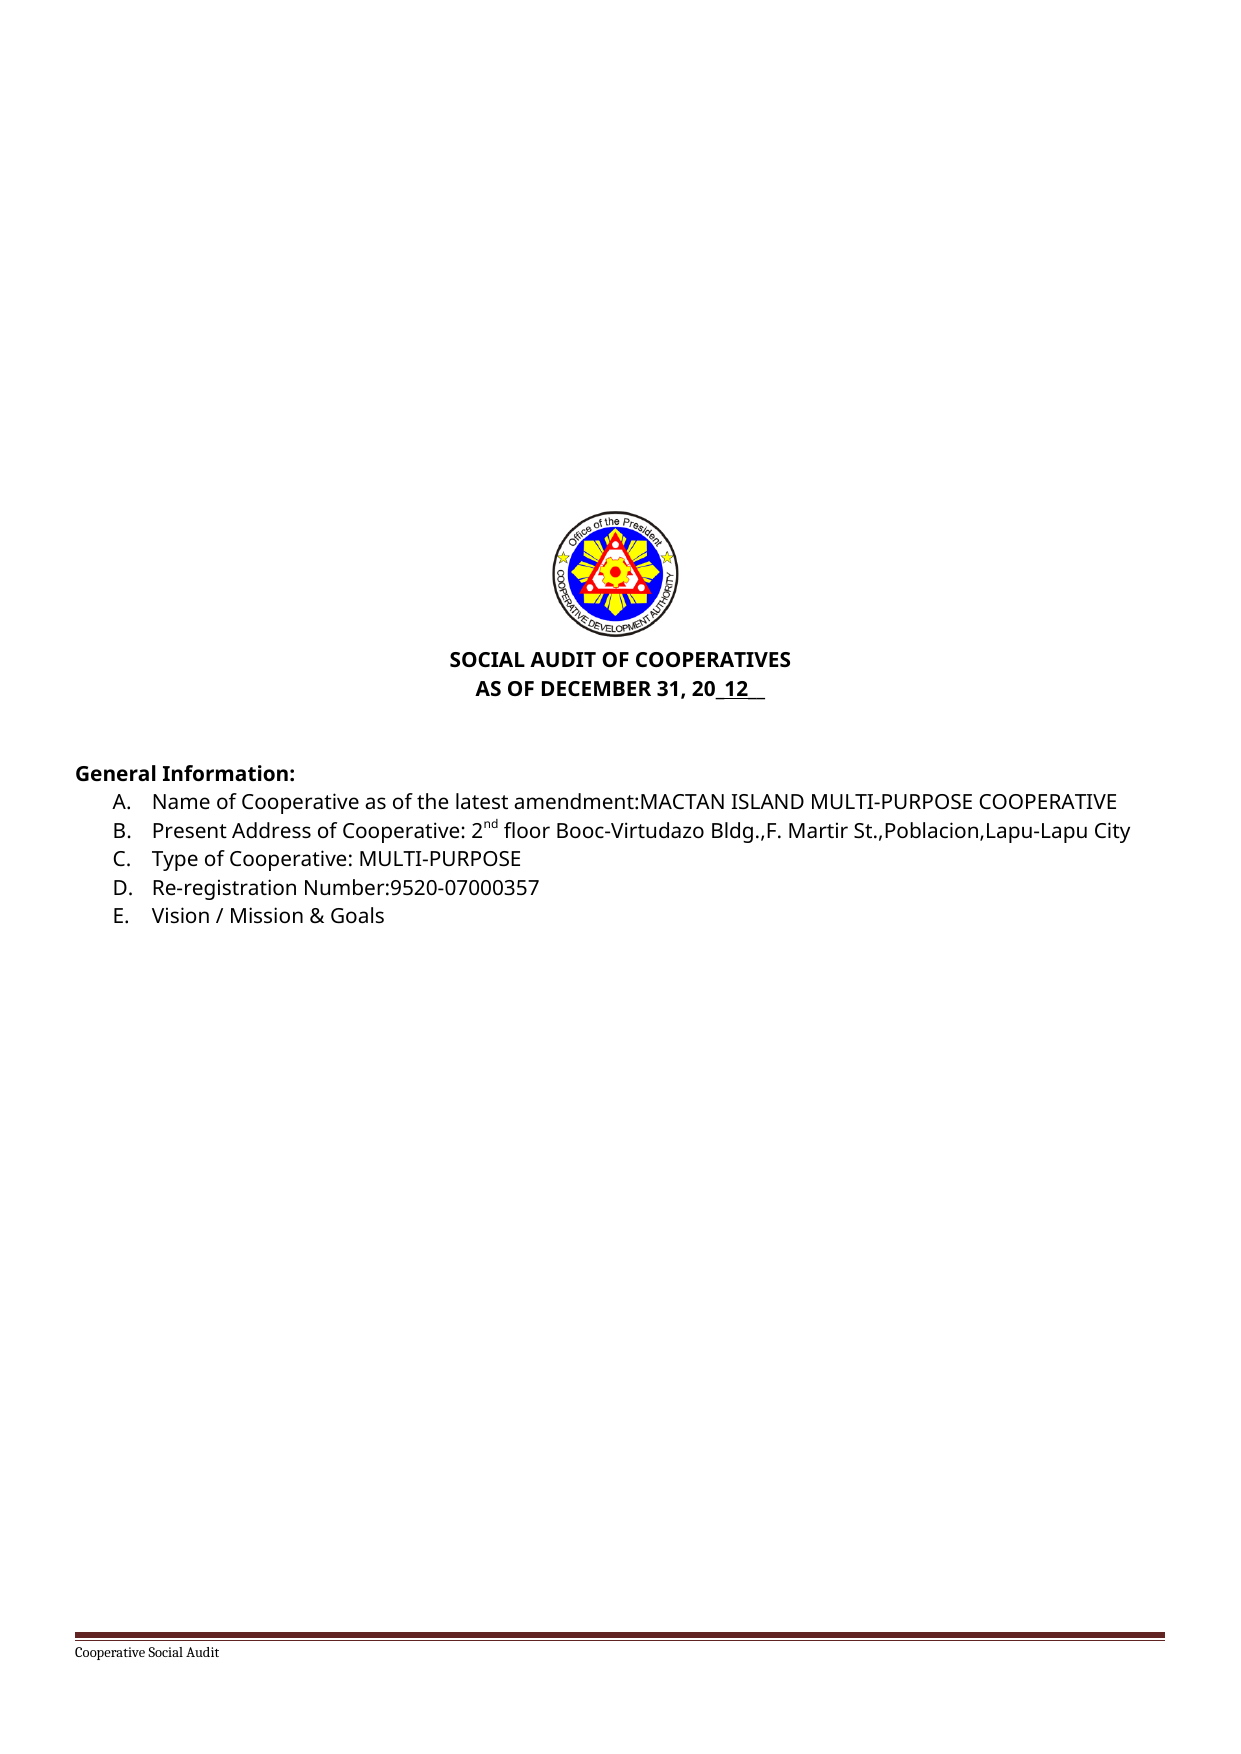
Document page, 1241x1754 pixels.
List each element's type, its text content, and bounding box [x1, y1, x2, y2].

list Vision / Mission & Goals [112, 901, 1165, 930]
picture [537, 501, 703, 646]
list Re-registration Number:9520-07000357 [112, 873, 1165, 901]
list Type of Cooperative: MULTI-PURPOSE [112, 844, 1165, 873]
list Present Address of Cooperative: 2nd floor Booc-Virtudazo Bldg.,F. Martir St.,Poblacion,Lapu-Lapu City [112, 816, 1165, 844]
list Name of Cooperative as of the latest amendment:MACTAN ISLAND MULTI-PURPOSE COOPERATIVE [112, 787, 1165, 816]
text General Information: [75, 759, 1165, 787]
text SOCIAL AUDIT OF COOPERATIVES [75, 645, 1165, 674]
text AS OF DECEMBER 31, 20_12__ [75, 674, 1165, 702]
